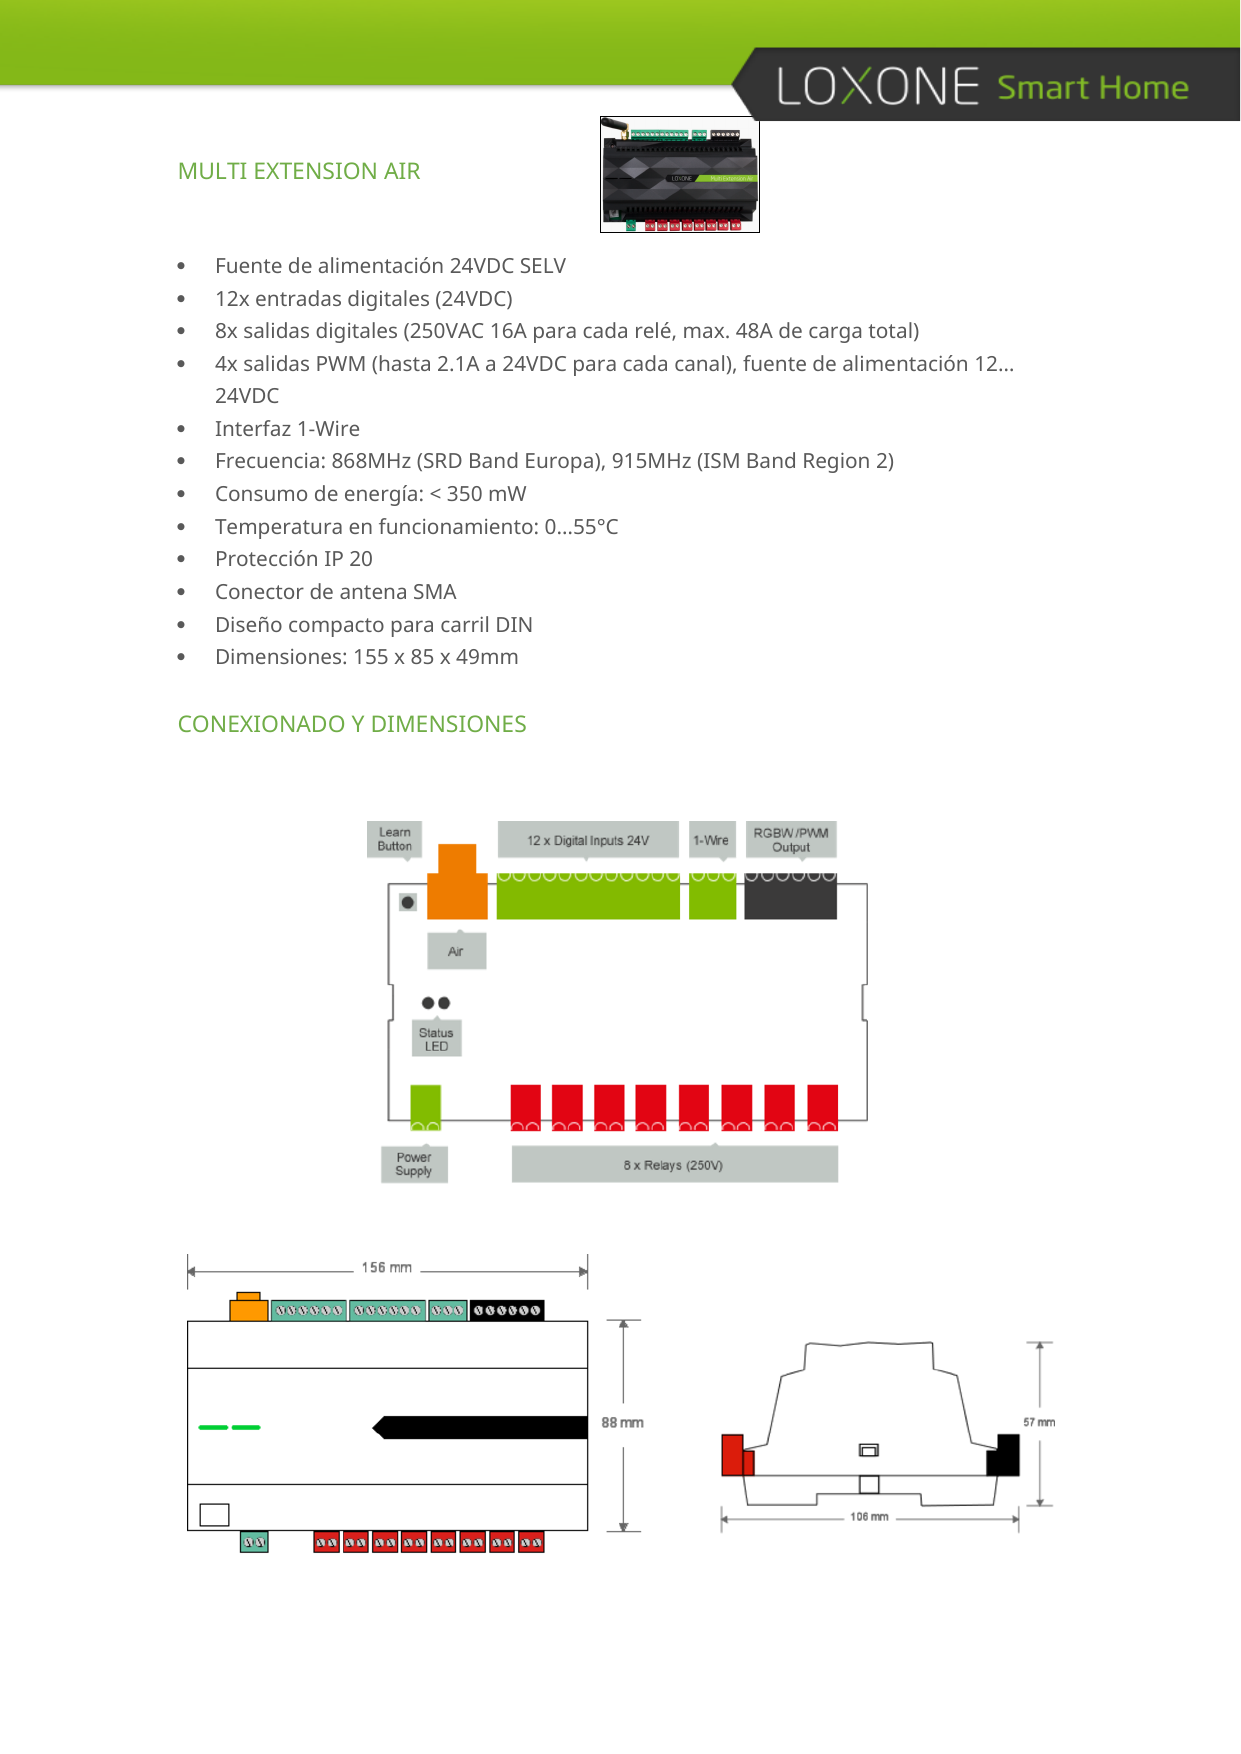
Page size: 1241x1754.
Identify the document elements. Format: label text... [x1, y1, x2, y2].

list Fuente de alimentación 24VDC SELV [177, 251, 1063, 279]
picture [177, 1242, 1063, 1562]
list Diseño compacto para carril DIN [177, 610, 1063, 638]
list Conector de antena SMA [177, 577, 1063, 606]
list Protección IP 20 [177, 544, 1063, 573]
subtitle CONEXIONADO Y DIMENSIONES [177, 708, 1063, 739]
list 4x salidas PWM (hasta 2.1A a 24VDC para cada canal), fuente de alimentación 12…24VDC [177, 349, 1063, 410]
picture [364, 817, 876, 1191]
list Temperatura en funcionamiento: 0…55°C [177, 512, 1063, 540]
list Consumo de energía: < 350 mW [177, 479, 1063, 508]
picture [0, 0, 1241, 232]
list Dimensiones: 155 x 85 x 49mm [177, 642, 1063, 671]
list 8x salidas digitales (250VAC 16A para cada relé, max. 48A de carga total) [177, 316, 1063, 345]
list Frecuencia: 868MHz (SRD Band Europa), 915MHz (ISM Band Region 2) [177, 447, 1063, 475]
list 12x entradas digitales (24VDC) [177, 284, 1063, 312]
list Interfaz 1-Wire [177, 414, 1063, 442]
